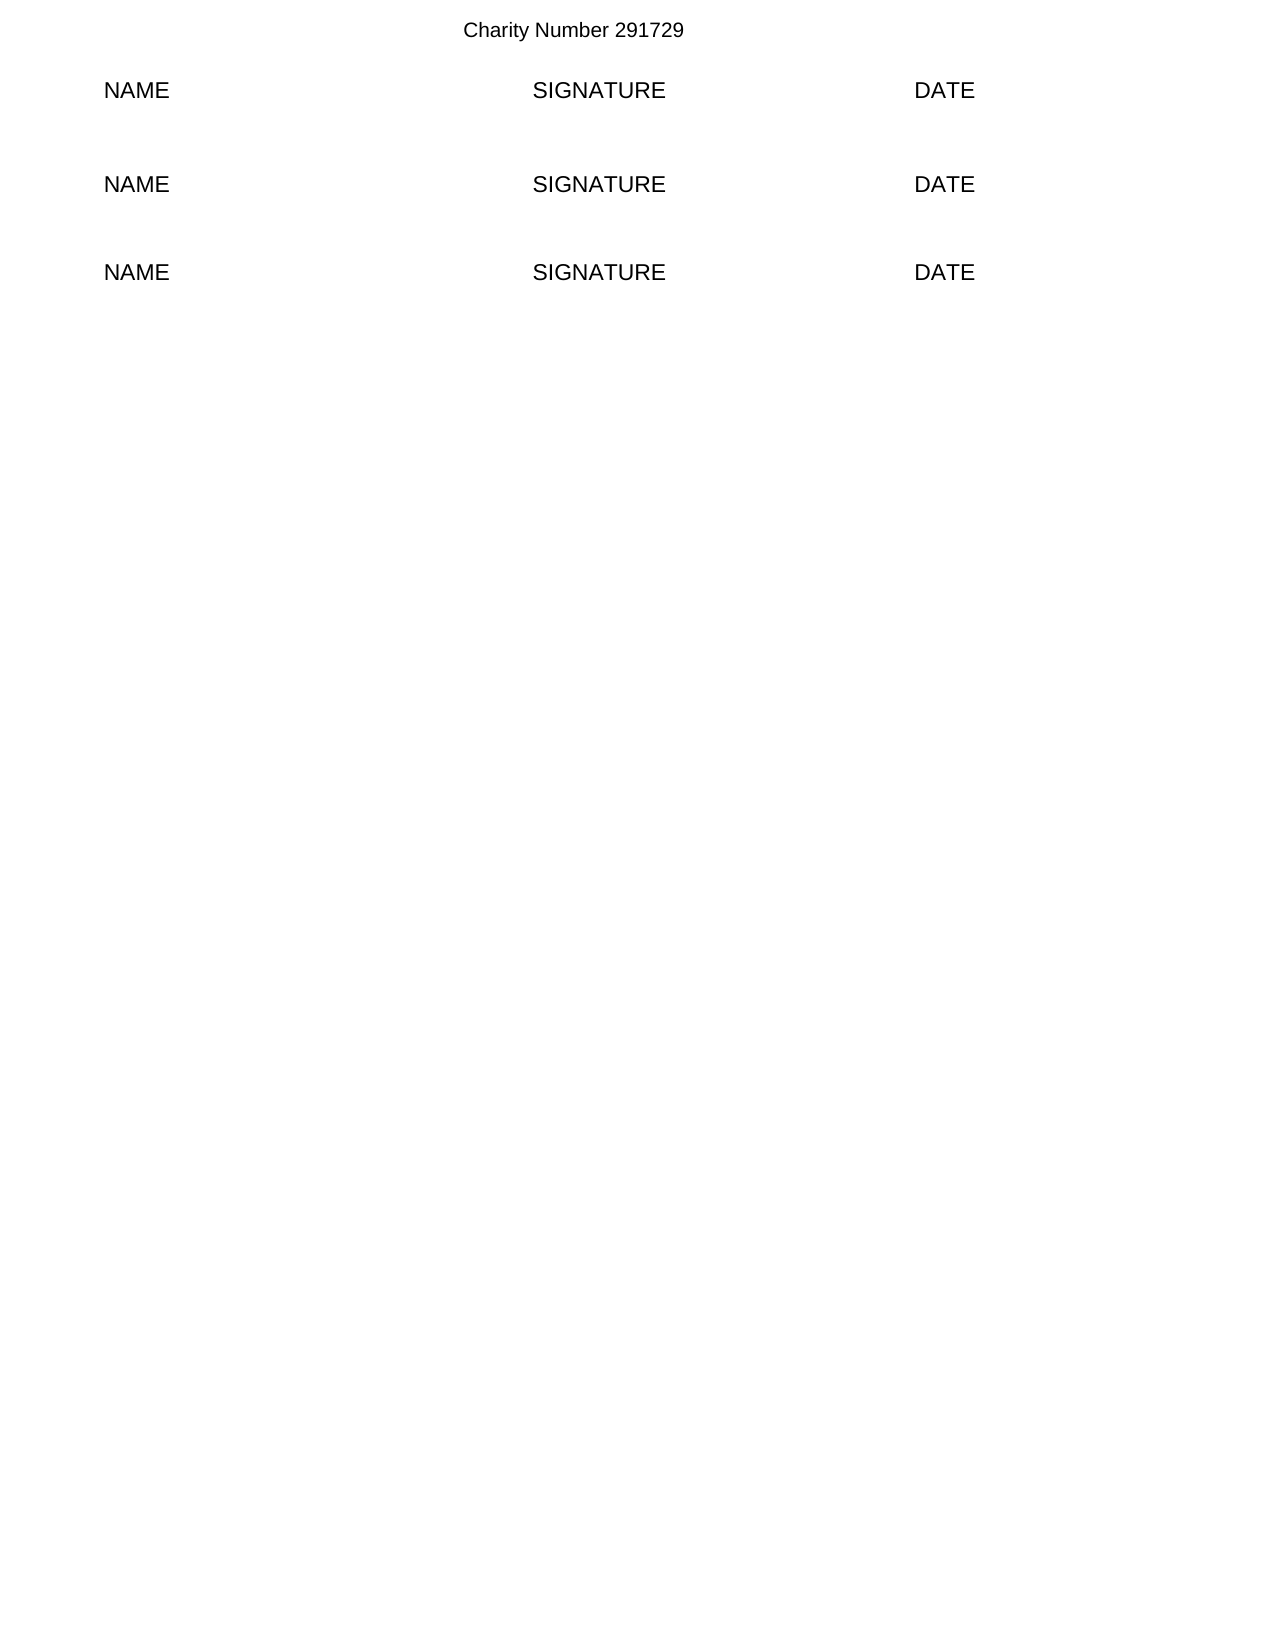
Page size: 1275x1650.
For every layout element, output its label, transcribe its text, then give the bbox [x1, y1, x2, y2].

text NAME SIGNATURE DATE [103, 259, 1196, 285]
text NAME SIGNATURE DATE [103, 77, 1196, 104]
text NAME SIGNATURE DATE [103, 171, 1196, 197]
